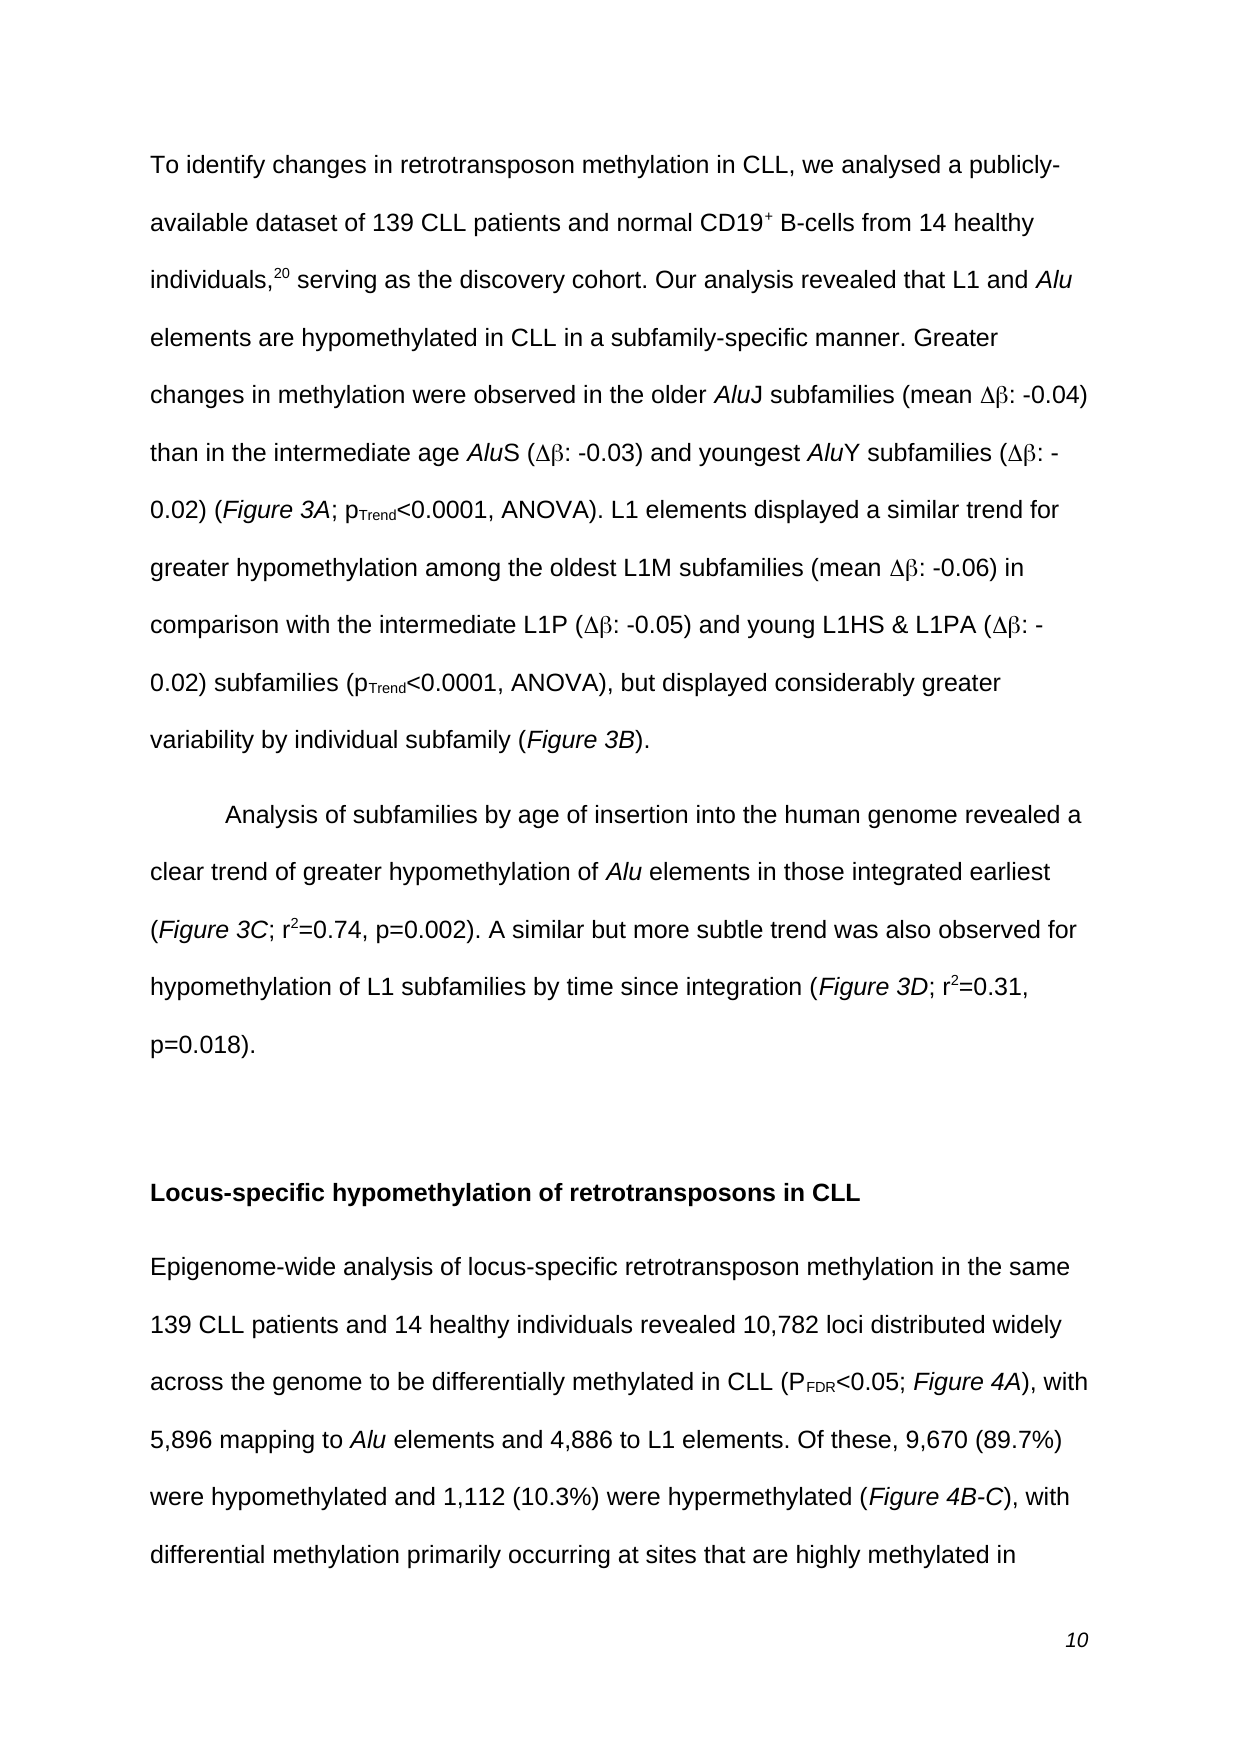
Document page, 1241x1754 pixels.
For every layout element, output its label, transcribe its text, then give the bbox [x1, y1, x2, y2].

text Analysis of subfamilies by age of insertion into the human genome revealed a clear trend of greater hypomethylation of Alu elements in those integrated earliest (Figure 3C; r2=0.74, p=0.002). A similar but more subtle trend was also observed for hypomethylation of L1 subfamilies by time since integration (Figure 3D; r2=0.31, p=0.018). [150, 799, 1090, 1058]
text To identify changes in retrotransposon methylation in CLL, we analysed a publicly-available dataset of 139 CLL patients and normal CD19+ B-cells from 14 healthy individuals,20 serving as the discovery cohort. Our analysis revealed that L1 and Alu elements are hypomethylated in CLL in a subfamily-specific manner. Greater changes in methylation were observed in the older AluJ subfamilies (mean : -0.04) than in the intermediate age AluS (: -0.03) and youngest AluY subfamilies (: -0.02) (Figure 3A; pTrend<0.0001, ANOVA). L1 elements displayed a similar trend for greater hypomethylation among the oldest L1M subfamilies (mean : -0.06) in comparison with the intermediate L1P (: -0.05) and young L1HS & L1PA (: -0.02) subfamilies (pTrend<0.0001, ANOVA), but displayed considerably greater variability by individual subfamily (Figure 3B). [150, 150, 1090, 754]
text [150, 1252, 1090, 1568]
text Locus-specific hypomethylation of retrotransposons in CLL [150, 1178, 1090, 1207]
